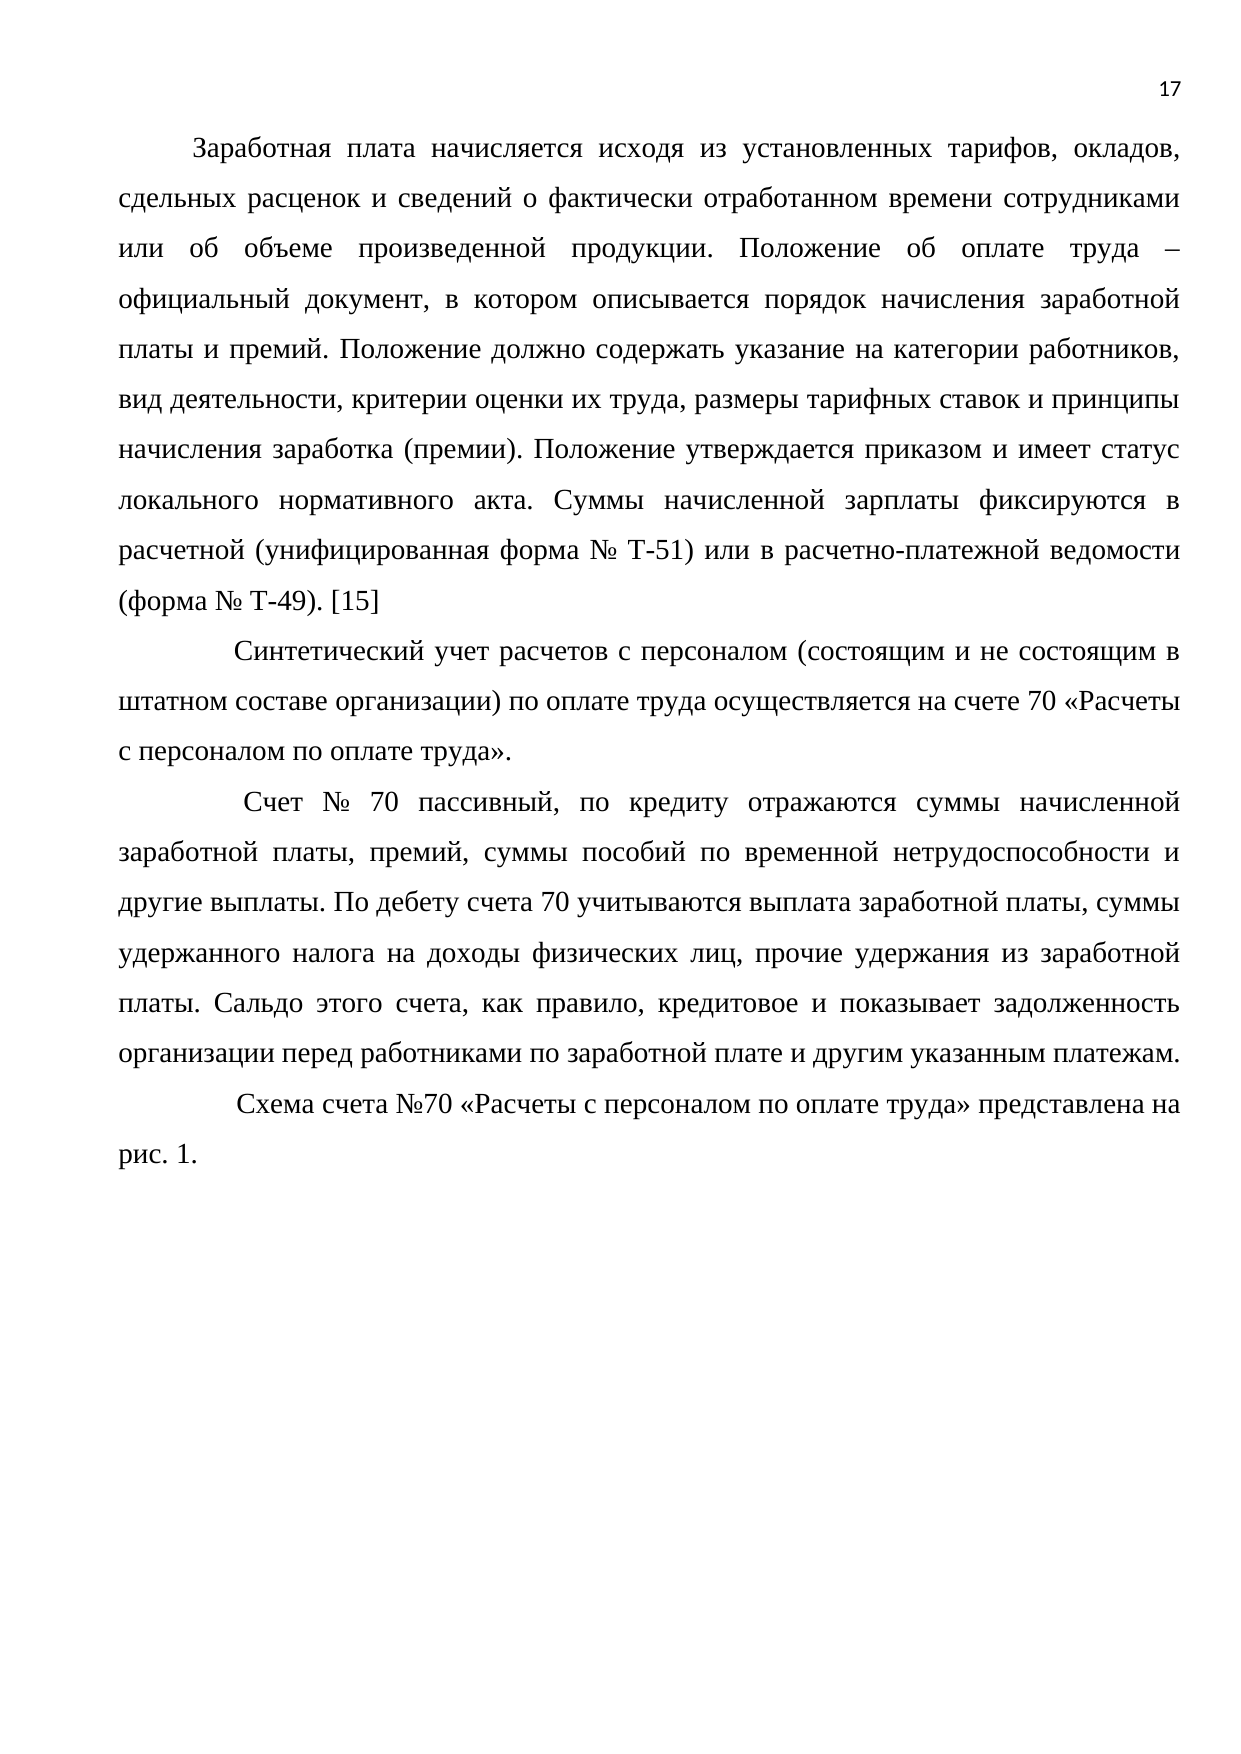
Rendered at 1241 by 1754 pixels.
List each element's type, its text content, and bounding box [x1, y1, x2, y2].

text Счет № 70 пассивный, по кредиту отражаются суммы начисленной заработной платы, премий, суммы пособий по временной нетрудоспособности и другие выплаты. По дебету счета 70 учитываются выплата заработной платы, суммы удержанного налога на доходы физических лиц, прочие удержания из заработной платы. Сальдо этого счета, как правило, кредитовое и показывает задолженность организации перед работниками по заработной плате и другим указанным платежам. [118, 784, 1181, 1069]
text Заработная плата начисляется исходя из установленных тарифов, окладов, сдельных расценок и сведений о фактически отработанном времени сотрудниками или об объеме произведенной продукции. Положение об оплате труда – официальный документ, в котором описывается порядок начисления заработной платы и премий. Положение должно содержать указание на категории работников, вид деятельности, критерии оценки их труда, размеры тарифных ставок и принципы начисления заработка (премии). Положение утверждается приказом и имеет статус локального нормативного акта. Суммы начисленной зарплаты фиксируются в расчетной (унифицированная форма № Т-51) или в расчетно-платежной ведомости (форма № Т-49). [15] [118, 130, 1181, 616]
text Схема счета №70 «Расчеты с персоналом по оплате труда» представлена на рис. 1. [118, 1086, 1181, 1169]
text Синтетический учет расчетов с персоналом (состоящим и не состоящим в штатном составе организации) по оплате труда осуществляется на счете 70 «Расчеты с персоналом по оплате труда». [118, 633, 1181, 767]
